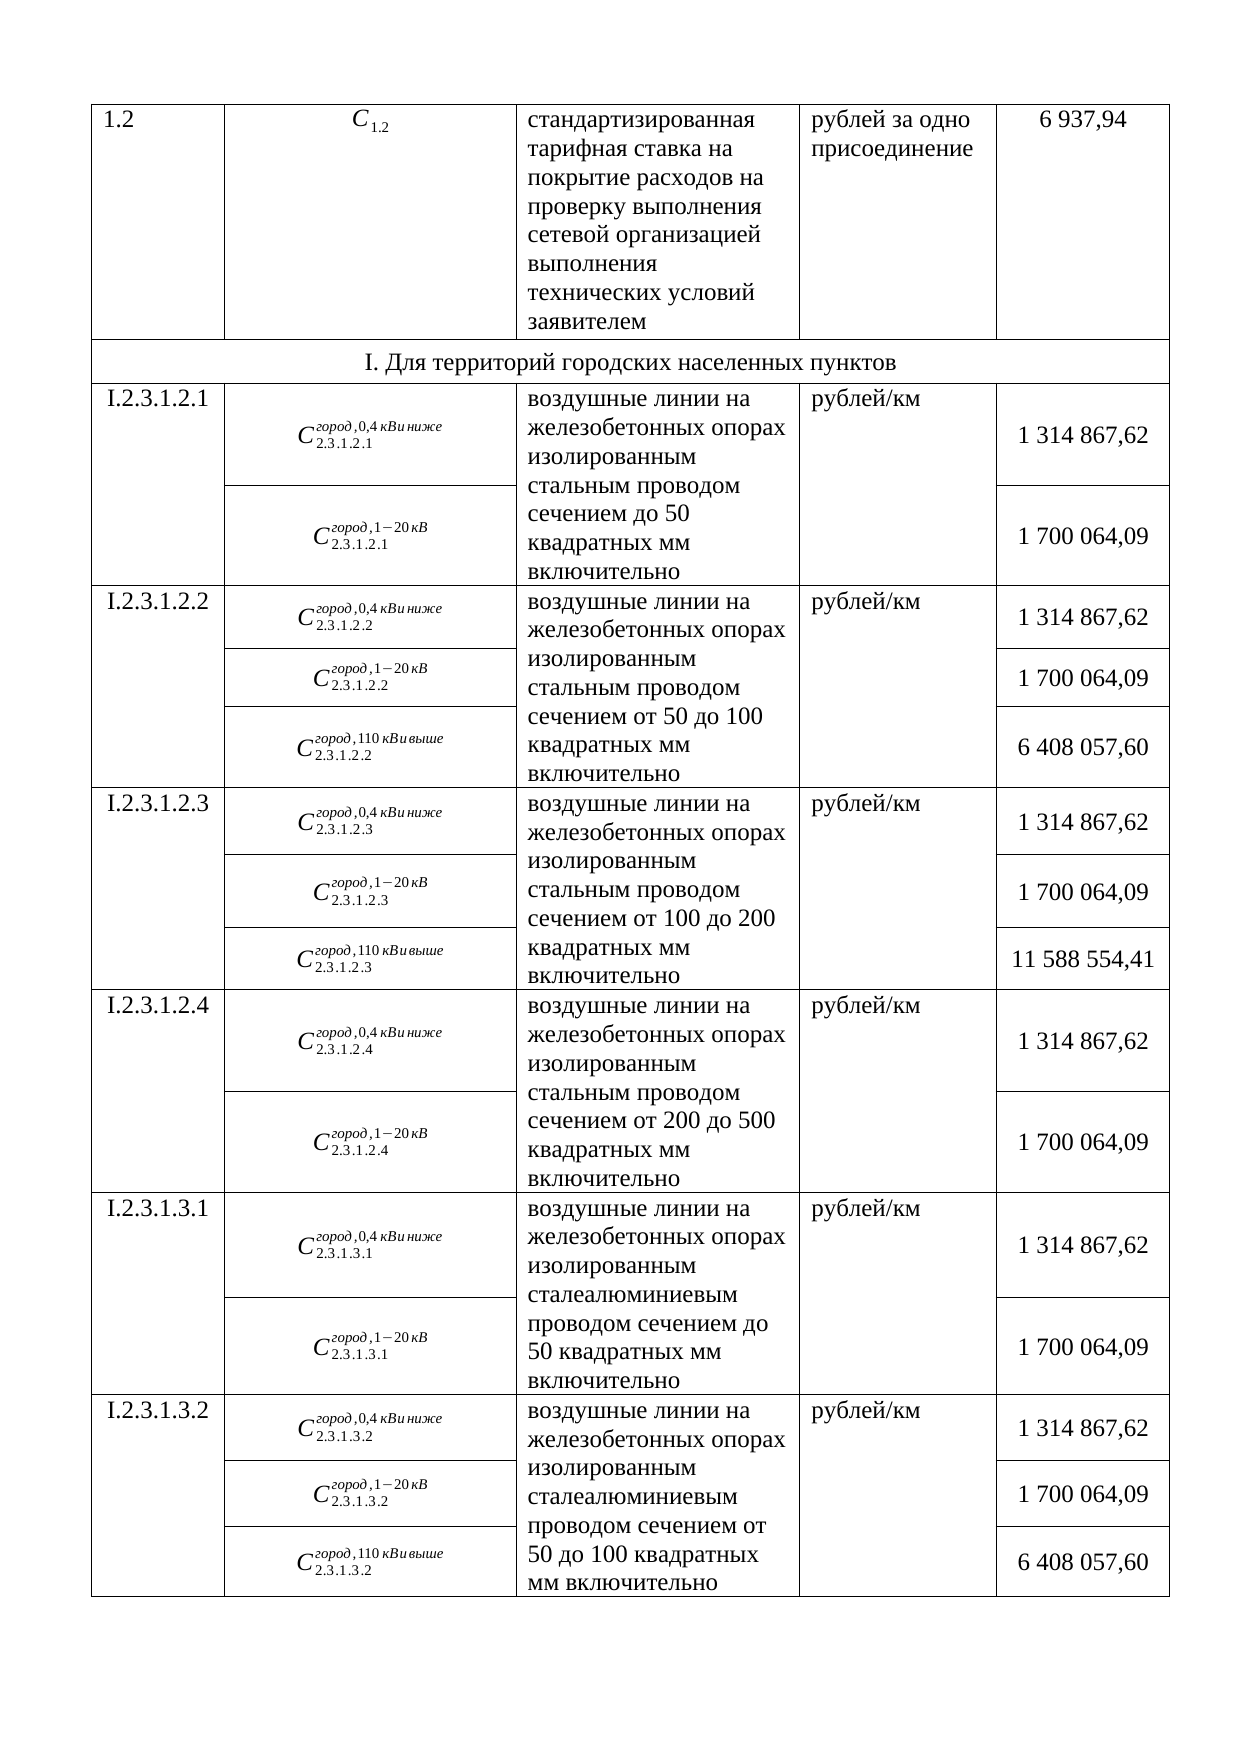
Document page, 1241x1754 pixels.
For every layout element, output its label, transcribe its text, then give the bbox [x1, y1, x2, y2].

table_cell I.2.3.1.2.3 [92, 788, 224, 989]
table_cell I.2.3.1.2.1 [92, 384, 224, 585]
table_cell рублей/км [800, 1395, 996, 1596]
table_cell воздушные линии на железобетонных опорах изолированным сталеалюминиевым проводом сечением до 50 квадратных мм включительно [517, 1193, 799, 1394]
table_cell 1 700 064,09 [997, 649, 1169, 706]
table_cell рублей/км [800, 586, 996, 787]
table_cell [225, 649, 516, 706]
table_cell 1 700 064,09 [997, 1298, 1169, 1394]
table_cell 1 314 867,62 [997, 1193, 1169, 1297]
table_cell [225, 990, 516, 1091]
table_cell рублей/км [800, 990, 996, 1192]
table_cell 1 700 064,09 [997, 486, 1169, 585]
table_cell [225, 384, 516, 485]
table_cell [225, 707, 516, 787]
table_cell 1 700 064,09 [997, 1092, 1169, 1192]
table_cell I.2.3.1.2.2 [92, 586, 224, 787]
table_cell I. Для территорий городских населенных пунктов [92, 340, 1169, 382]
table_cell рублей/км [800, 788, 996, 989]
table_cell воздушные линии на железобетонных опорах изолированным стальным проводом сечением до 50 квадратных мм включительно [517, 384, 799, 585]
table_cell [225, 855, 516, 927]
table_cell 1 314 867,62 [997, 1395, 1169, 1459]
table_cell [225, 928, 516, 989]
table_cell 1 700 064,09 [997, 1461, 1169, 1526]
table_cell [225, 1298, 516, 1394]
table_cell 1 314 867,62 [997, 990, 1169, 1091]
table_cell 1 314 867,62 [997, 788, 1169, 854]
table_cell стандартизированная тарифная ставка на покрытие расходов на проверку выполнения сетевой организацией выполнения технических условий заявителем [517, 105, 799, 339]
table_cell [225, 486, 516, 585]
table_cell I.2.3.1.3.2 [92, 1395, 224, 1596]
table_cell 1 314 867,62 [997, 384, 1169, 485]
table_cell [225, 586, 516, 648]
table_cell [225, 1395, 516, 1459]
table_cell воздушные линии на железобетонных опорах изолированным стальным проводом сечением от 200 до 500 квадратных мм включительно [517, 990, 799, 1192]
table_cell воздушные линии на железобетонных опорах изолированным стальным проводом сечением от 100 до 200 квадратных мм включительно [517, 788, 799, 989]
table_cell I.2.3.1.2.4 [92, 990, 224, 1192]
table_cell 6 408 057,60 [997, 1527, 1169, 1596]
table_cell рублей/км [800, 1193, 996, 1394]
table_cell 1 700 064,09 [997, 855, 1169, 927]
table_cell [225, 105, 516, 339]
table_cell I.2.3.1.3.1 [92, 1193, 224, 1394]
table_cell 1.2 [92, 105, 224, 339]
table_cell [225, 788, 516, 854]
table_cell [225, 1092, 516, 1192]
table_cell [225, 1527, 516, 1596]
table_cell воздушные линии на железобетонных опорах изолированным стальным проводом сечением от 50 до 100 квадратных мм включительно [517, 586, 799, 787]
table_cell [800, 105, 996, 339]
table_cell 6 937,94 [997, 105, 1169, 339]
table_cell рублей/км [800, 384, 996, 585]
table_cell [225, 1193, 516, 1297]
table_cell 6 408 057,60 [997, 707, 1169, 787]
table_cell воздушные линии на железобетонных опорах изолированным сталеалюминиевым проводом сечением от 50 до 100 квадратных мм включительно [517, 1395, 799, 1596]
table_cell 11 588 554,41 [997, 928, 1169, 989]
table_cell [225, 1461, 516, 1526]
table_cell 1 314 867,62 [997, 586, 1169, 648]
